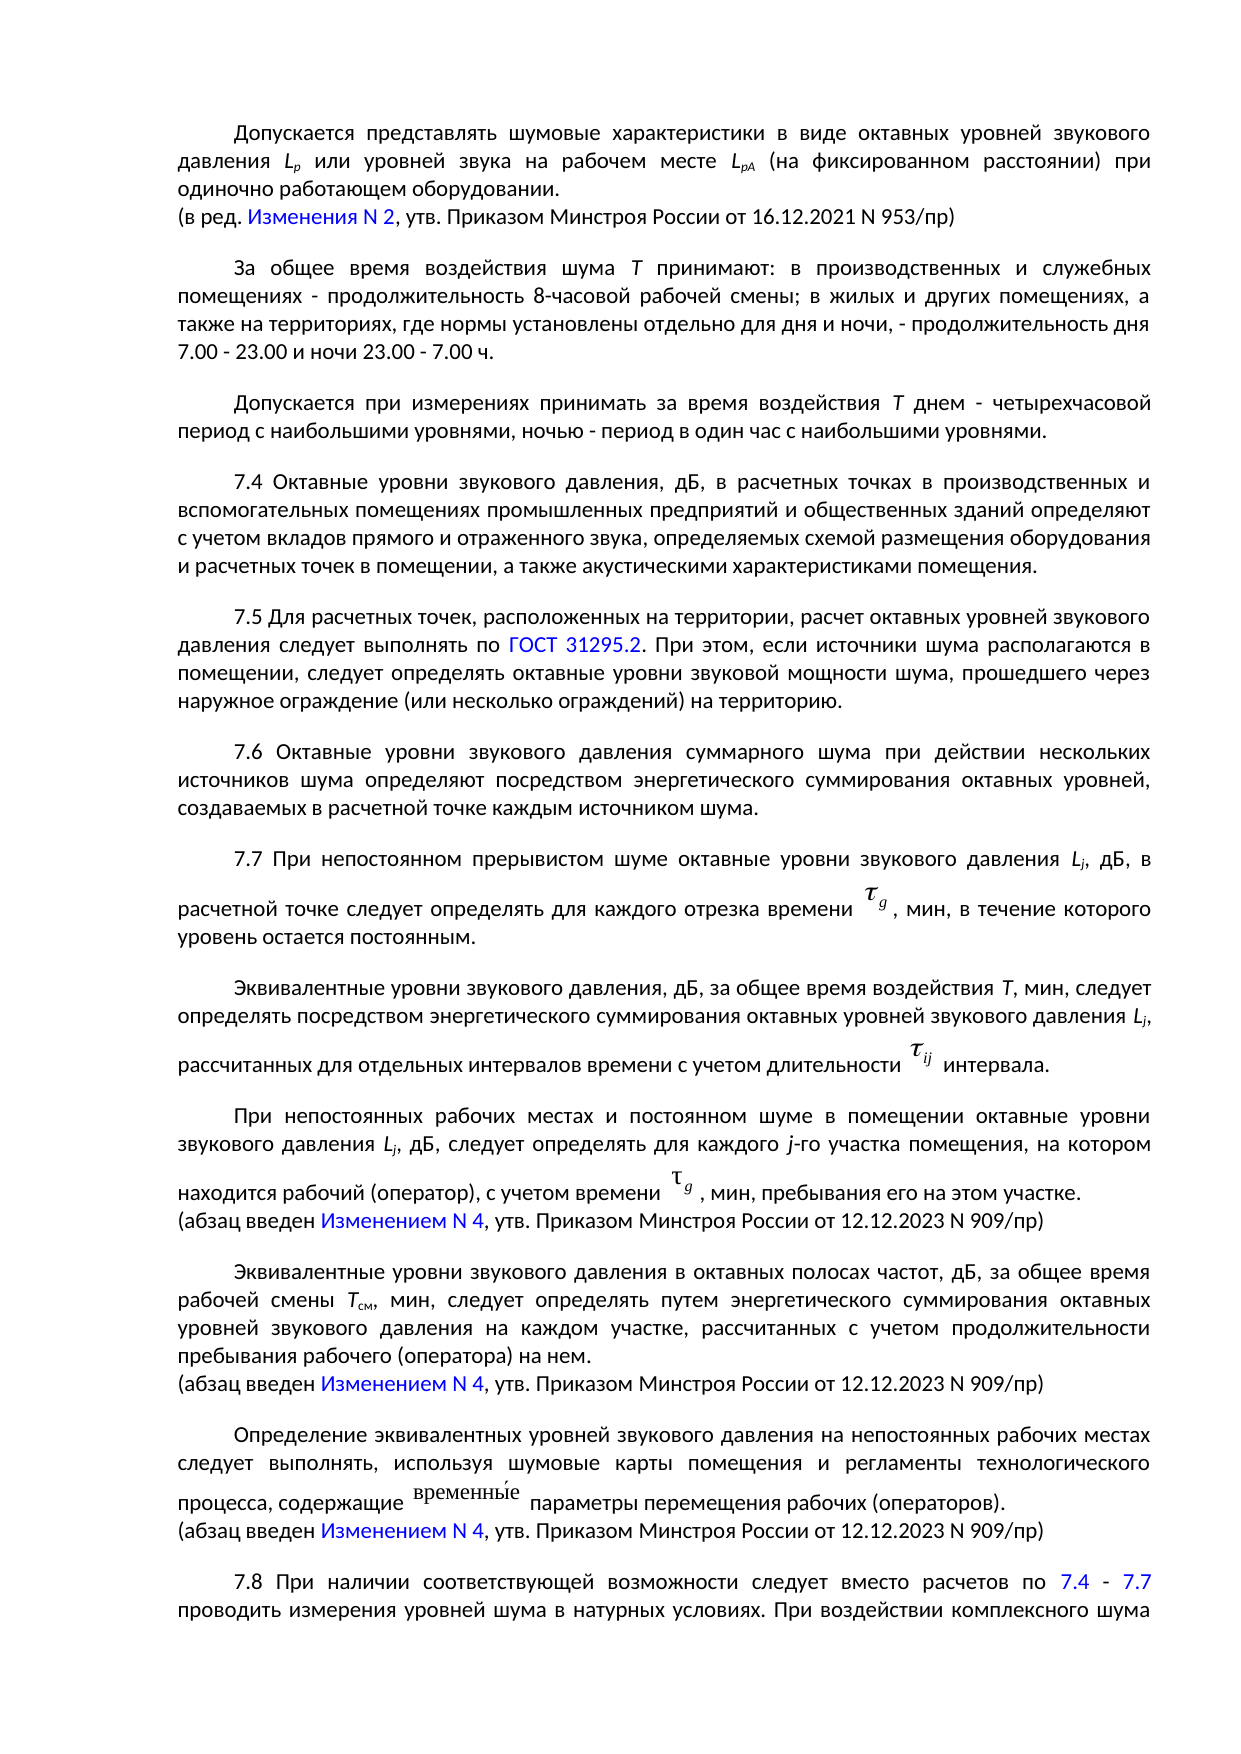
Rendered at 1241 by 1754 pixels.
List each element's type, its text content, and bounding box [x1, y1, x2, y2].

text Эквивалентные уровни звукового давления в октавных полосах частот, дБ, за общее время рабочей смены Tсм, мин, следует определять путем энергетического суммирования октавных уровней звукового давления на каждом участке, рассчитанных с учетом продолжительности пребывания рабочего (оператора) на нем. [177, 1257, 1152, 1369]
text 7.4 Октавные уровни звукового давления, дБ, в расчетных точках в производственных и вспомогательных помещениях промышленных предприятий и общественных зданий определяют с учетом вкладов прямого и отраженного звука, определяемых схемой размещения оборудования и расчетных точек в помещении, а также акустическими характеристиками помещения. [177, 467, 1152, 579]
text (абзац введен Изменением N 4, утв. Приказом Минстроя России от 12.12.2023 N 909/пр) [177, 1516, 1152, 1544]
text Допускается представлять шумовые характеристики в виде октавных уровней звукового давления Lp или уровней звука на рабочем месте LpA (на фиксированном расстоянии) при одиночно работающем оборудовании. [177, 118, 1152, 202]
text (абзац введен Изменением N 4, утв. Приказом Минстроя России от 12.12.2023 N 909/пр) [177, 1369, 1152, 1397]
text При непостоянных рабочих местах и постоянном шуме в помещении октавные уровни звукового давления Lj, дБ, следует определять для каждого j-го участка помещения, на котором находится рабочий (оператор), с учетом времени , мин, пребывания его на этом участке. [177, 1101, 1152, 1206]
text 7.7 При непостоянном прерывистом шуме октавные уровни звукового давления Lj, дБ, в расчетной точке следует определять для каждого отрезка времени , мин, в течение которого уровень остается постоянным. [177, 844, 1152, 950]
text (абзац введен Изменением N 4, утв. Приказом Минстроя России от 12.12.2023 N 909/пр) [177, 1206, 1152, 1234]
text 7.5 Для расчетных точек, расположенных на территории, расчет октавных уровней звукового давления следует выполнять по ГОСТ 31295.2. При этом, если источники шума располагаются в помещении, следует определять октавные уровни звуковой мощности шума, прошедшего через наружное ограждение (или несколько ограждений) на территорию. [177, 602, 1152, 714]
text За общее время воздействия шума T принимают: в производственных и служебных помещениях - продолжительность 8-часовой рабочей смены; в жилых и других помещениях, а также на территориях, где нормы установлены отдельно для дня и ночи, - продолжительность дня 7.00 - 23.00 и ночи 23.00 - 7.00 ч. [177, 253, 1152, 365]
text 7.6 Октавные уровни звукового давления суммарного шума при действии нескольких источников шума определяют посредством энергетического суммирования октавных уровней, создаваемых в расчетной точке каждым источником шума. [177, 737, 1152, 821]
text Эквивалентные уровни звукового давления, дБ, за общее время воздействия T, мин, следует определять посредством энергетического суммирования октавных уровней звукового давления Lj, рассчитанных для отдельных интервалов времени с учетом длительности интервала. [177, 973, 1152, 1078]
text Определение эквивалентных уровней звукового давления на непостоянных рабочих местах следует выполнять, используя шумовые карты помещения и регламенты технологического процесса, содержащие параметры перемещения рабочих (операторов). [177, 1420, 1152, 1516]
text (в ред. Изменения N 2, утв. Приказом Минстроя России от 16.12.2021 N 953/пр) [177, 202, 1152, 230]
text Допускается при измерениях принимать за время воздействия T днем - четырехчасовой период с наибольшими уровнями, ночью - период в один час с наибольшими уровнями. [177, 388, 1152, 444]
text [177, 1567, 1152, 1623]
